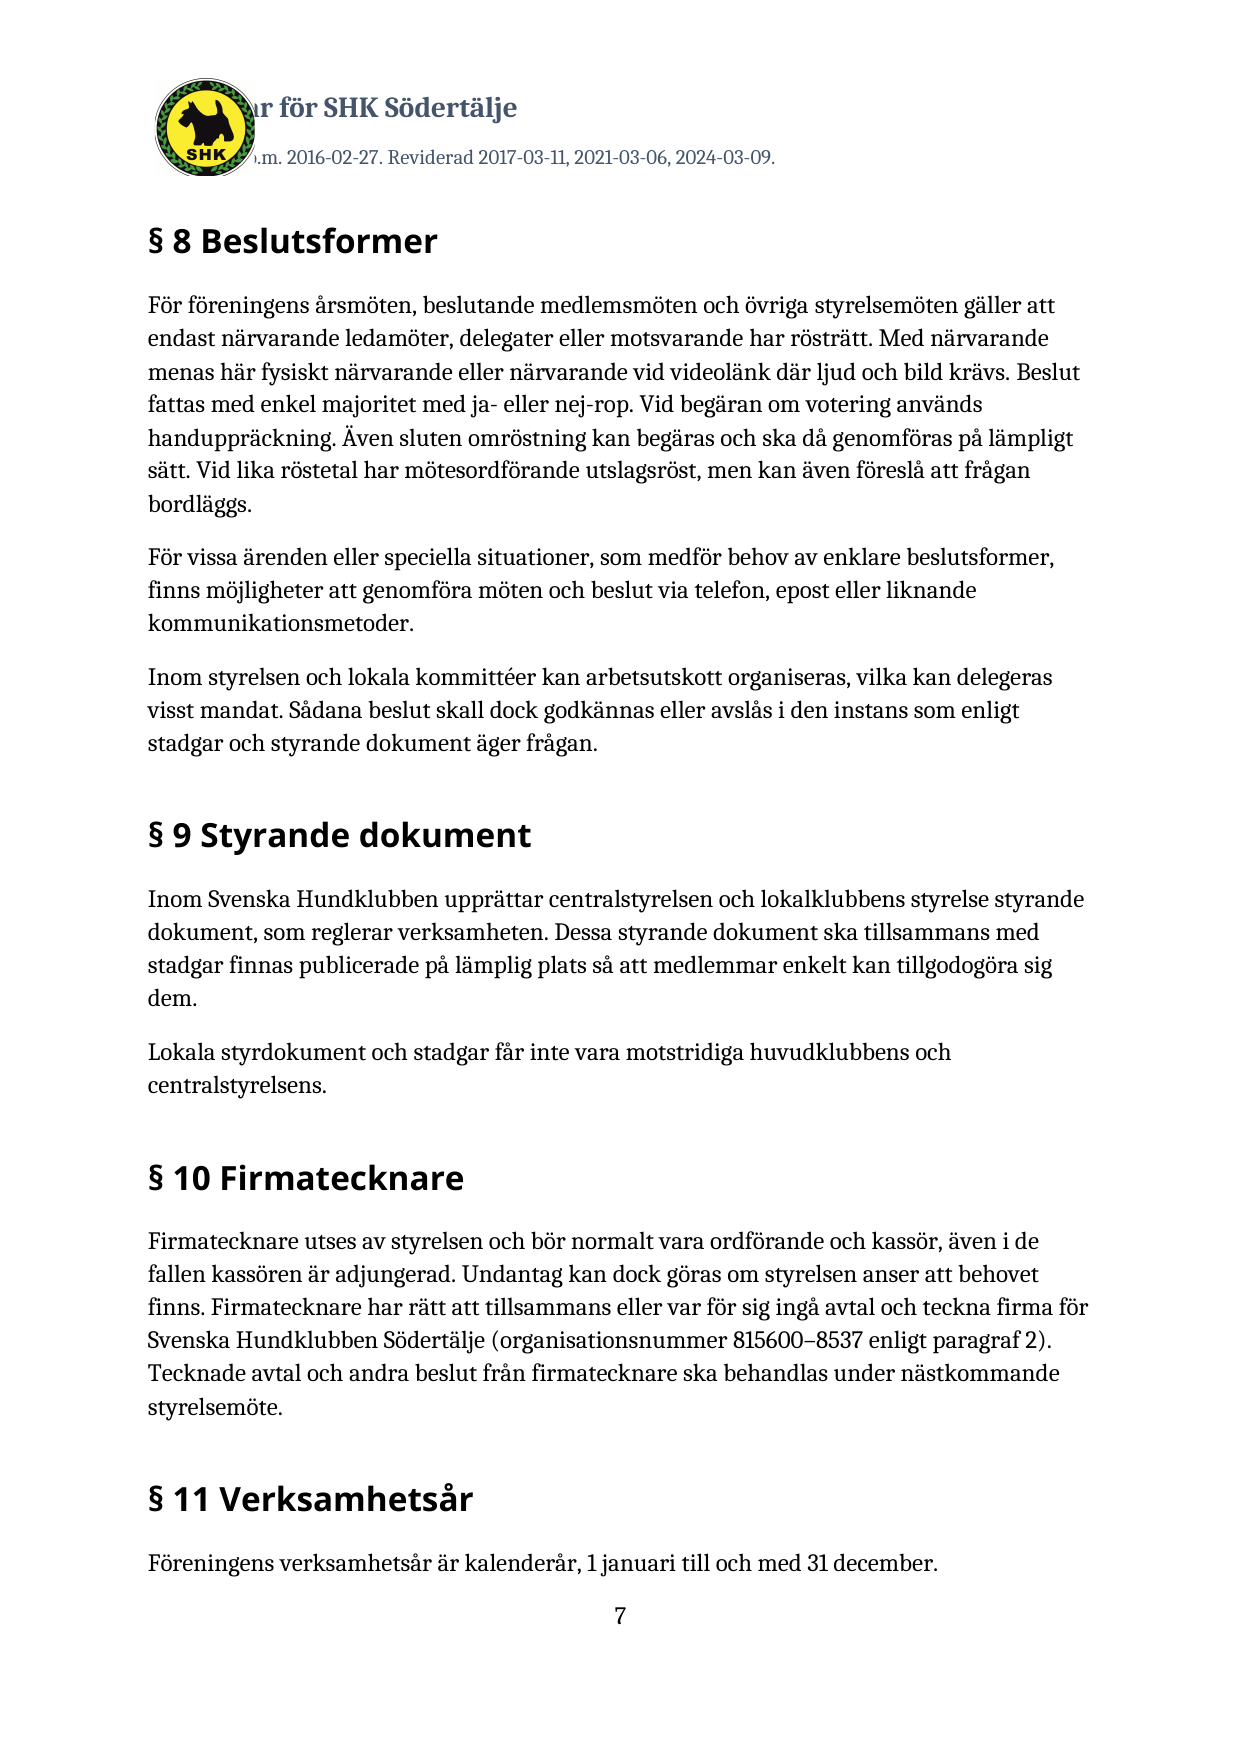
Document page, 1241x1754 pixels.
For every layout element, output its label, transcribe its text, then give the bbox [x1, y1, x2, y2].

text För föreningens årsmöten, beslutande medlemsmöten och övriga styrelsemöten gäller att endast närvarande ledamöter, delegater eller motsvarande har rösträtt. Med närvarande menas här fysiskt närvarande eller närvarande vid videolänk där ljud och bild krävs. Beslut fattas med enkel majoritet med ja- eller nej-rop. Vid begäran om votering används handuppräckning. Även sluten omröstning kan begäras och ska då genomföras på lämpligt sätt. Vid lika röstetal har mötesordförande utslagsröst, men kan även föreslå att frågan bordläggs. [148, 291, 1093, 518]
subtitle § 9 Styrande dokument [148, 812, 1093, 858]
text Firmatecknare utses av styrelsen och bör normalt vara ordförande och kassör, även i de fallen kassören är adjungerad. Undantag kan dock göras om styrelsen anser att behovet finns. Firmatecknare har rätt att tillsammans eller var för sig ingå avtal och teckna firma för Svenska Hundklubben Södertälje (organisationsnummer 815600–8537 enligt paragraf 2). Tecknade avtal och andra beslut från firmatecknare ska behandlas under nästkommande styrelsemöte. [148, 1227, 1093, 1421]
text Inom Svenska Hundklubben upprättar centralstyrelsen och lokalklubbens styrelse styrande dokument, som reglerar verksamheten. Dessa styrande dokument ska tillsammans med stadgar finnas publicerade på lämplig plats så att medlemmar enkelt kan tillgodogöra sig dem. [148, 885, 1093, 1013]
picture [154, 78, 255, 176]
subtitle § 10 Firmatecknare [148, 1154, 1093, 1200]
text För vissa ärenden eller speciella situationer, som medför behov av enklare beslutsformer, finns möjligheter att genomföra möten och beslut via telefon, epost eller liknande kommunikationsmetoder. [148, 543, 1093, 638]
text Inom styrelsen och lokala kommittéer kan arbetsutskott organiseras, vilka kan delegeras visst mandat. Sådana beslut skall dock godkännas eller avslås i den instans som enligt stadgar och styrande dokument äger frågan. [148, 663, 1093, 758]
subtitle § 8 Beslutsformer [148, 218, 1093, 264]
subtitle § 11 Verksamhetsår [148, 1475, 1093, 1521]
text Lokala styrdokument och stadgar får inte vara motstridiga huvudklubbens och centralstyrelsens. [148, 1038, 1093, 1100]
text Föreningens verksamhetsår är kalenderår, 1 januari till och med 31 december. [148, 1548, 1093, 1577]
